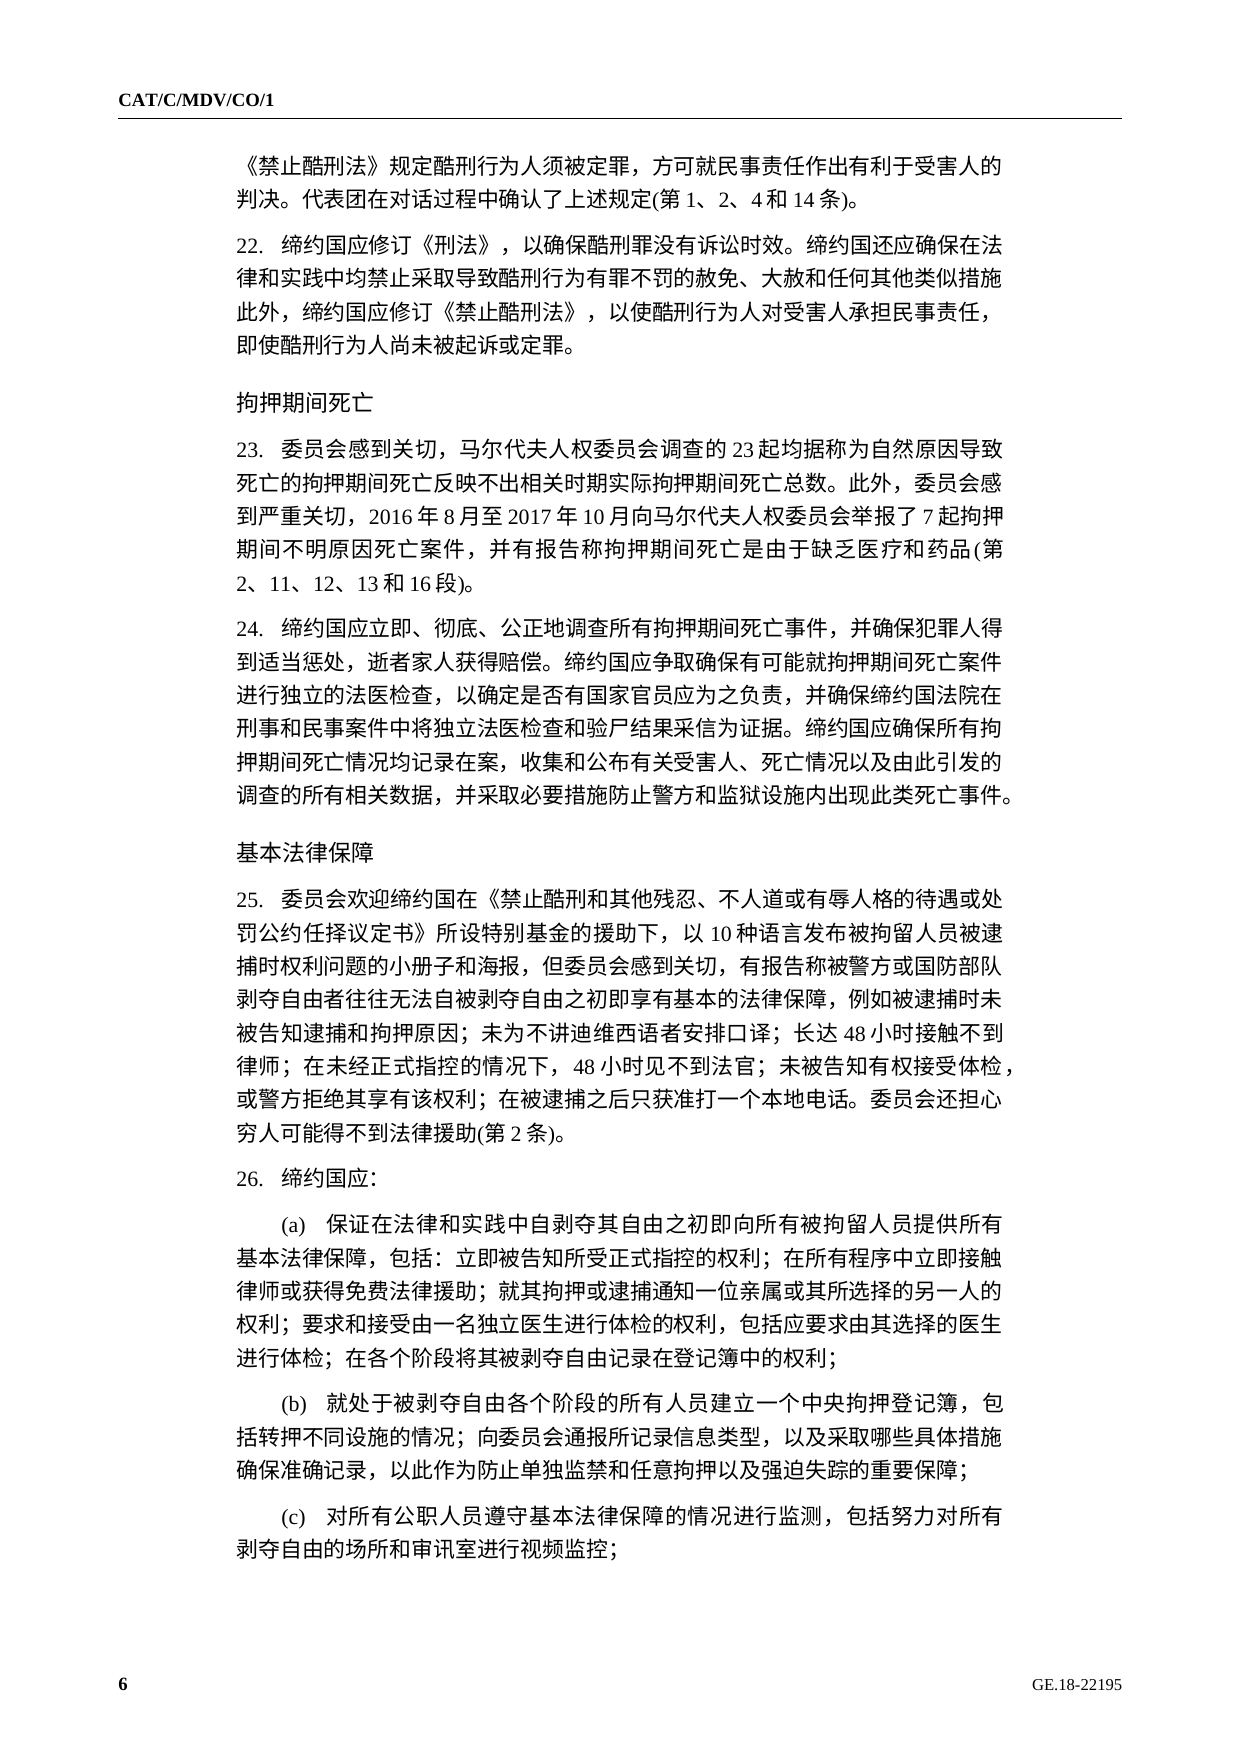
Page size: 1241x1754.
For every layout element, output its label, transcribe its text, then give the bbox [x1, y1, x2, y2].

text (b) 就处于被剥夺自由各个阶段的所有人员建立一个中央拘押登记簿，包括转押不同设施的情况；向委员会通报所记录信息类型，以及采取哪些具体措施确保准确记录，以此作为防止单独监禁和任意拘押以及强迫失踪的重要保障； [236, 1385, 1004, 1485]
text 24. 缔约国应立即、彻底、公正地调查所有拘押期间死亡事件，并确保犯罪人得到适当惩处，逝者家人获得赔偿。缔约国应争取确保有可能就拘押期间死亡案件进行独立的法医检查，以确定是否有国家官员应为之负责，并确保缔约国法院在刑事和民事案件中将独立法医检查和验尸结果采信为证据。缔约国应确保所有拘押期间死亡情况均记录在案，收集和公布有关受害人、死亡情况以及由此引发的调查的所有相关数据，并采取必要措施防止警方和监狱设施内出现此类死亡事件。 [236, 610, 1004, 810]
text 26. 缔约国应： [236, 1160, 1004, 1193]
text 拘押期间死亡 [118, 385, 1004, 418]
text (a) 保证在法律和实践中自剥夺其自由之初即向所有被拘留人员提供所有基本法律保障，包括：立即被告知所受正式指控的权利；在所有程序中立即接触律师或获得免费法律援助；就其拘押或逮捕通知一位亲属或其所选择的另一人的权利；要求和接受由一名独立医生进行体检的权利，包括应要求由其选择的医生进行体检；在各个阶段将其被剥夺自由记录在登记簿中的权利； [236, 1206, 1004, 1373]
text 25. 委员会欢迎缔约国在《禁止酷刑和其他残忍、不人道或有辱人格的待遇或处罚公约任择议定书》所设特别基金的援助下，以10种语言发布被拘留人员被逮捕时权利问题的小册子和海报，但委员会感到关切，有报告称被警方或国防部队剥夺自由者往往无法自被剥夺自由之初即享有基本的法律保障，例如被逮捕时未被告知逮捕和拘押原因；未为不讲迪维西语者安排口译；长达48小时接触不到律师；在未经正式指控的情况下，48小时见不到法官；未被告知有权接受体检，或警方拒绝其享有该权利；在被逮捕之后只获准打一个本地电话。委员会还担心穷人可能得不到法律援助(第2条)。 [236, 881, 1004, 1148]
text 22. 缔约国应修订《刑法》，以确保酷刑罪没有诉讼时效。缔约国还应确保在法律和实践中均禁止采取导致酷刑行为有罪不罚的赦免、大赦和任何其他类似措施。此外，缔约国应修订《禁止酷刑法》，以使酷刑行为人对受害人承担民事责任，即使酷刑行为人尚未被起诉或定罪。 [236, 227, 1004, 360]
text 23. 委员会感到关切，马尔代夫人权委员会调查的23起均据称为自然原因导致死亡的拘押期间死亡反映不出相关时期实际拘押期间死亡总数。此外，委员会感到严重关切，2016年8月至2017年10月向马尔代夫人权委员会举报了7起拘押期间不明原因死亡案件，并有报告称拘押期间死亡是由于缺乏医疗和药品(第2、11、12、13和16段)。 [236, 431, 1004, 598]
text 基本法律保障 [118, 835, 1004, 868]
text (c) 对所有公职人员遵守基本法律保障的情况进行监测，包括努力对所有剥夺自由的场所和审讯室进行视频监控； [236, 1498, 1004, 1564]
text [236, 148, 1004, 214]
